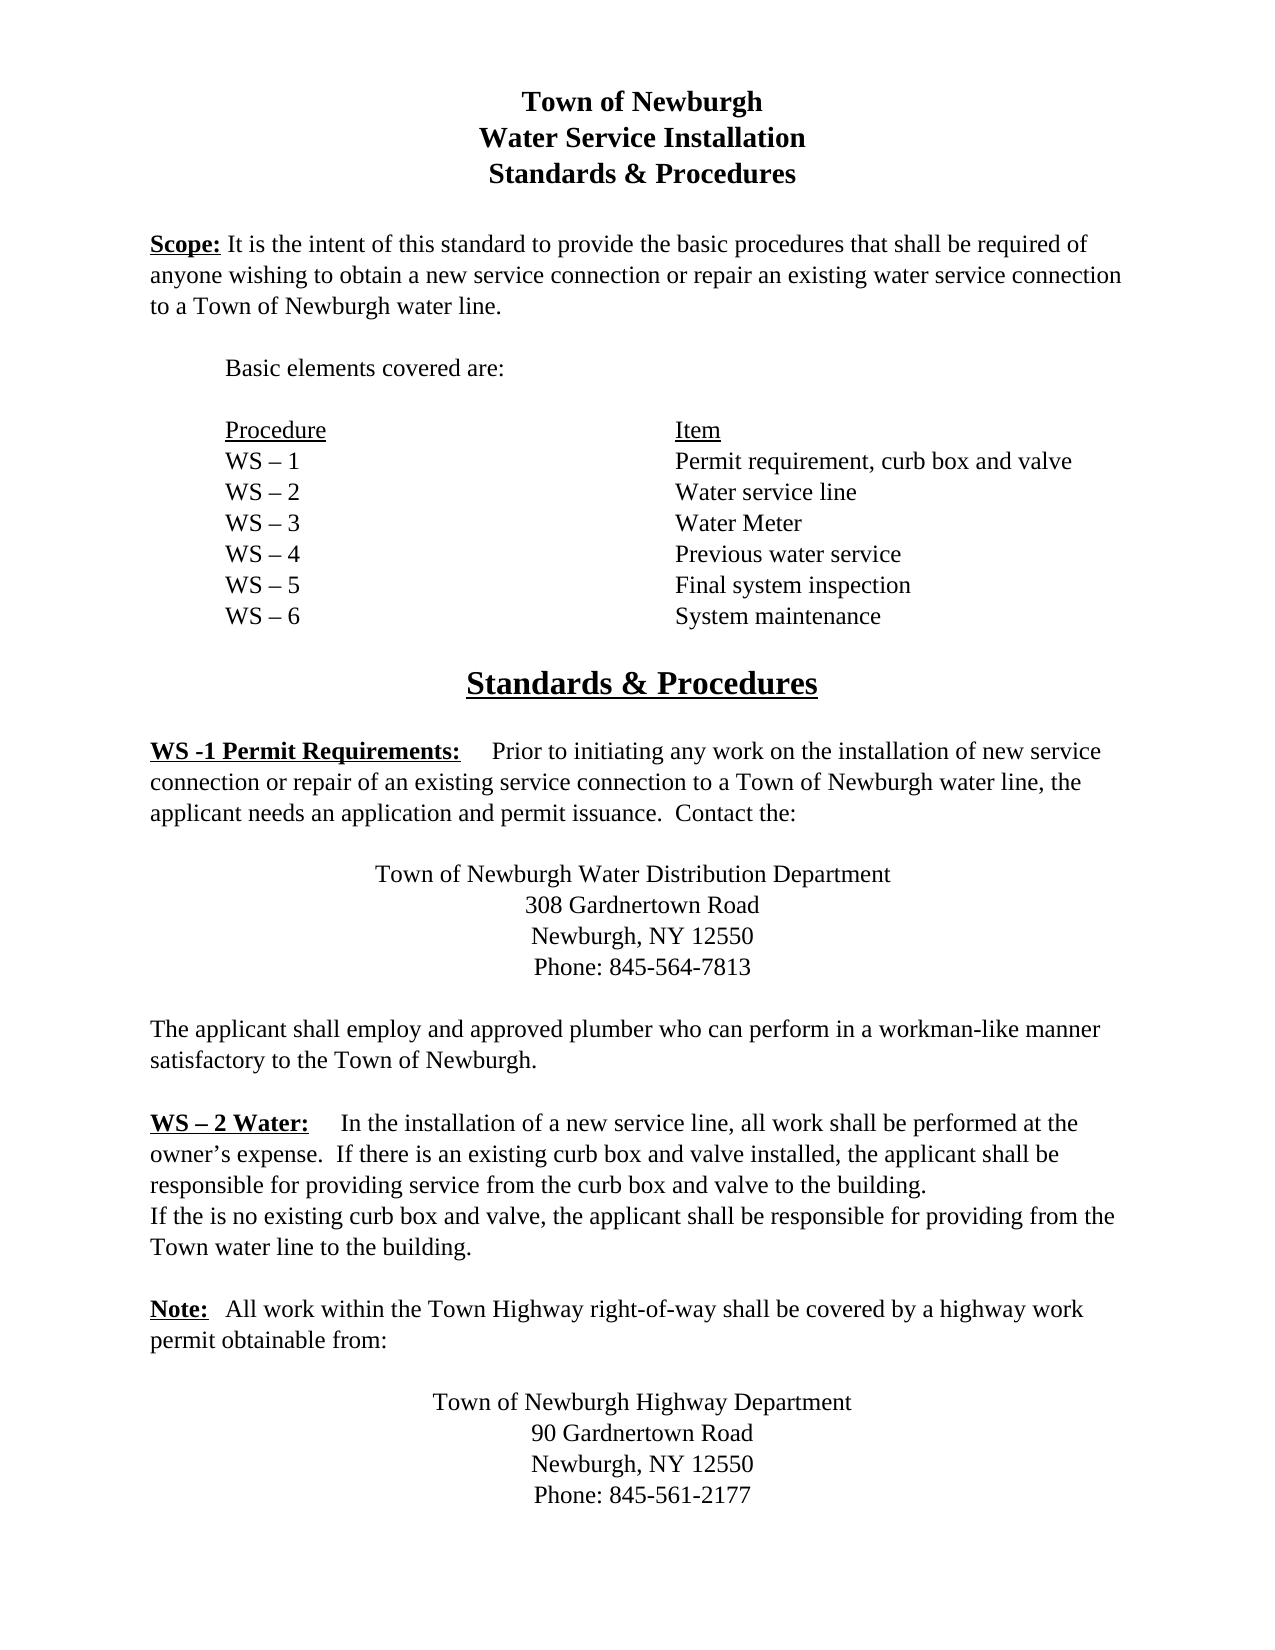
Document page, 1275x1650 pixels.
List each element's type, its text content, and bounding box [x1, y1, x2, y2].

text 308 Gardnertown Road [150, 890, 1134, 919]
text Newburgh, NY 12550 [150, 921, 1134, 950]
text WS – 4 Previous water service [150, 539, 1134, 568]
text Phone: 845-561-2177 [150, 1480, 1134, 1509]
text Basic elements covered are: [150, 353, 1134, 382]
text If the is no existing curb box and valve, the applicant shall be responsible for providing from the Town water line to the building. [150, 1201, 1134, 1261]
text Standards & Procedures [150, 663, 1134, 702]
text WS -1 Permit Requirements: Prior to initiating any work on the installation of new service connection or repair of an existing service connection to a Town of Newburgh water line, the applicant needs an application and permit issuance. Contact the: [150, 736, 1134, 827]
text Phone: 845-564-7813 [150, 952, 1134, 981]
text Scope: It is the intent of this standard to provide the basic procedures that shall be required of anyone wishing to obtain a new service connection or repair an existing water service connection to a Town of Newburgh water line. [150, 229, 1134, 320]
text WS – 2 Water service line [150, 477, 1134, 506]
text Newburgh, NY 12550 [150, 1449, 1134, 1478]
text WS – 5 Final system inspection [150, 570, 1134, 599]
text The applicant shall employ and approved plumber who can perform in a workman-like manner satisfactory to the Town of Newburgh. [150, 1014, 1134, 1074]
text WS – 6 System maintenance [150, 601, 1134, 630]
text Town of Newburgh Highway Department [150, 1387, 1134, 1416]
text Town of Newburgh Water Distribution Department [150, 859, 1134, 888]
text Procedure Item [150, 415, 1134, 444]
text Note: All work within the Town Highway right-of-way shall be covered by a highway work permit obtainable from: [150, 1294, 1134, 1354]
text WS – 3 Water Meter [150, 508, 1134, 537]
text Water Service Installation [150, 121, 1134, 154]
text Town of Newburgh [150, 84, 1134, 118]
text 90 Gardnertown Road [150, 1418, 1134, 1447]
text WS – 1 Permit requirement, curb box and valve [150, 446, 1134, 475]
text Standards & Procedures [150, 157, 1134, 190]
text WS – 2 Water: In the installation of a new service line, all work shall be performed at the owner’s expense. If there is an existing curb box and valve installed, the applicant shall be responsible for providing service from the curb box and valve to the building. [150, 1108, 1134, 1198]
